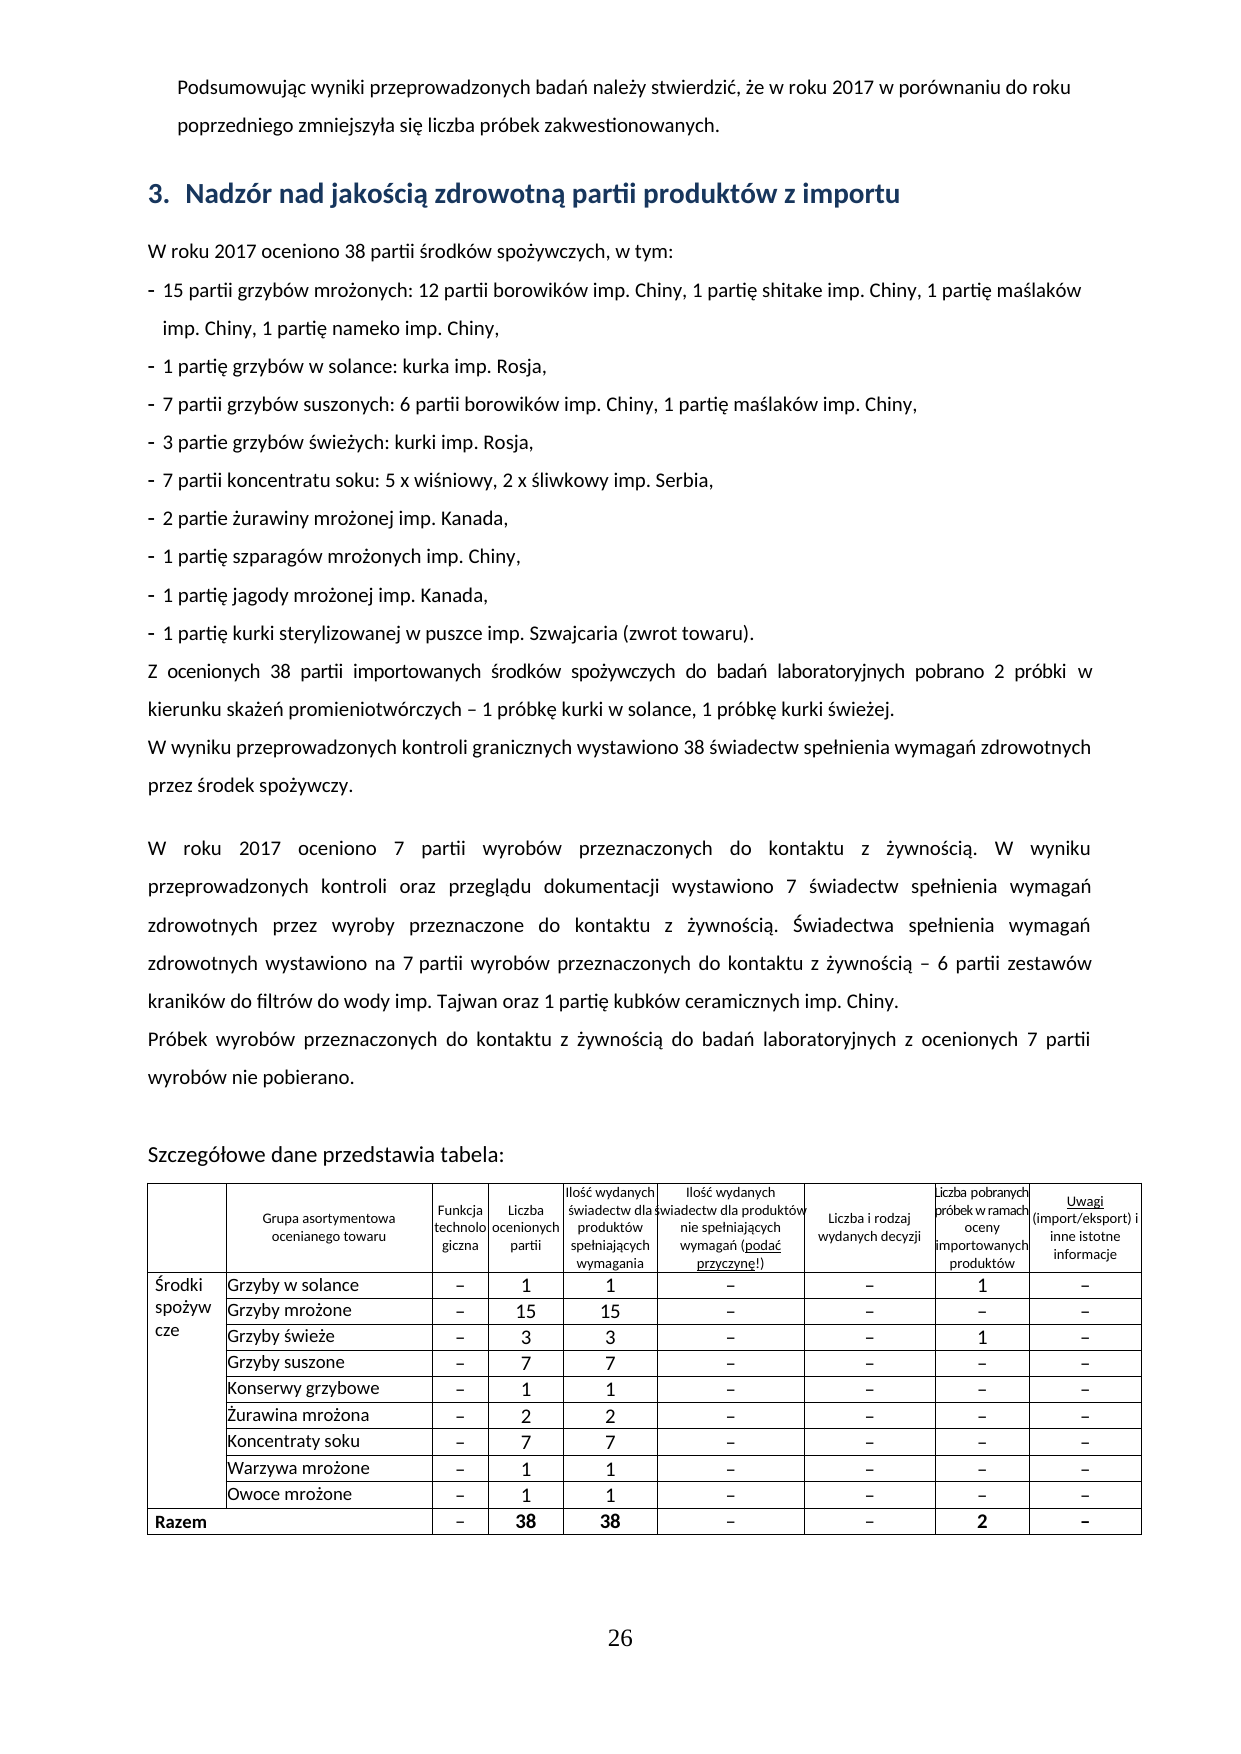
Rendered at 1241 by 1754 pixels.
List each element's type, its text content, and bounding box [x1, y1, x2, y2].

table_cell – [936, 1299, 1029, 1324]
table_cell – [433, 1351, 488, 1376]
list 15 partii grzybów mrożonych: 12 partii borowików imp. Chiny, 1 partię shitake imp. Chiny, 1 partię maślaków imp. Chiny, 1 partię nameko imp. Chiny, [148, 277, 1093, 340]
table_cell – [936, 1351, 1029, 1376]
table_cell – [1030, 1299, 1141, 1324]
table_cell 1 [564, 1377, 657, 1402]
table_cell – [805, 1351, 935, 1376]
table_cell Koncentraty soku [227, 1429, 432, 1455]
table_cell – [433, 1377, 488, 1402]
table_cell – [433, 1403, 488, 1428]
table_cell – [433, 1429, 488, 1455]
table_cell – [433, 1482, 488, 1508]
table_header Ilość wydanych świadectw dla produktów spełniających wymagania [564, 1184, 657, 1272]
table_cell – [1030, 1377, 1141, 1402]
table_cell – [805, 1273, 935, 1298]
text W roku 2017 oceniono 38 partii środków spożywczych, w tym: [148, 239, 1093, 264]
table_cell 7 [564, 1429, 657, 1455]
table_cell – [433, 1456, 488, 1481]
table_cell – [658, 1482, 804, 1508]
table_cell – [433, 1325, 488, 1350]
table_cell Grzyby mrożone [227, 1299, 432, 1324]
text Podsumowując wyniki przeprowadzonych badań należy stwierdzić, że w roku 2017 w porównaniu do roku poprzedniego zmniejszyła się liczba próbek zakwestionowanych. [177, 74, 1093, 137]
table_cell 1 [489, 1482, 563, 1508]
table_cell – [1030, 1429, 1141, 1455]
table_cell Razem [148, 1509, 432, 1534]
table_cell 3 [564, 1325, 657, 1350]
table_header Liczba pobranych próbek w ramach oceny importowanych produktów [936, 1184, 1029, 1272]
table_cell – [936, 1403, 1029, 1428]
table_cell – [805, 1325, 935, 1350]
table_header Funkcja technologiczna [433, 1184, 488, 1272]
table_cell Warzywa mrożone [227, 1456, 432, 1481]
list 3 partie grzybów świeżych: kurki imp. Rosja, [148, 429, 1093, 455]
table_cell 1 [564, 1456, 657, 1481]
text Z ocenionych 38 partii importowanych środków spożywczych do badań laboratoryjnych pobrano 2 próbki w kierunku skażeń promieniotwórczych – 1 próbkę kurki w solance, 1 próbkę kurki świeżej. [148, 658, 1093, 722]
table_cell – [658, 1429, 804, 1455]
table_cell – [1030, 1482, 1141, 1508]
text W roku 2017 oceniono 7 partii wyrobów przeznaczonych do kontaktu z żywnością. W wyniku przeprowadzonych kontroli oraz przeglądu dokumentacji wystawiono 7 świadectw spełnienia wymagań zdrowotnych przez wyroby przeznaczone do kontaktu z żywnością. Świadectwa spełnienia wymagań zdrowotnych wystawiono na 7 partii wyrobów przeznaczonych do kontaktu z żywnością – 6 partii zestawów kraników do filtrów do wody imp. Tajwan oraz 1 partię kubków ceramicznych imp. Chiny. [148, 836, 1093, 1013]
table_cell Owoce mrożone [227, 1482, 432, 1508]
table_cell – [805, 1482, 935, 1508]
table_cell – [805, 1377, 935, 1402]
table_cell – [1030, 1273, 1141, 1298]
table_cell – [805, 1456, 935, 1481]
table_cell – [1030, 1403, 1141, 1428]
table_cell – [936, 1482, 1029, 1508]
table_cell – [805, 1509, 935, 1534]
table_cell 1 [564, 1482, 657, 1508]
table_header [148, 1184, 226, 1272]
list 7 partii koncentratu soku: 5 x wiśniowy, 2 x śliwkowy imp. Serbia, [148, 467, 1093, 493]
table_cell 7 [489, 1429, 563, 1455]
list 1 partię jagody mrożonej imp. Kanada, [148, 582, 1093, 607]
table_header Uwagi (import/eksport) i inne istotne informacje [1030, 1184, 1141, 1272]
table_cell – [1030, 1509, 1141, 1534]
table_header Grupa asortymentowa ocenianego towaru [227, 1184, 432, 1272]
table_cell – [433, 1273, 488, 1298]
table_cell – [658, 1273, 804, 1298]
text Szczegółowe dane przedstawia tabela: [148, 1141, 1093, 1169]
table_cell – [805, 1299, 935, 1324]
table_cell 2 [936, 1509, 1029, 1534]
table_cell – [658, 1377, 804, 1402]
table_cell Konserwy grzybowe [227, 1377, 432, 1402]
table_cell – [658, 1509, 804, 1534]
table_cell 3 [489, 1325, 563, 1350]
table_cell Grzyby w solance [227, 1273, 432, 1298]
table_header Liczba i rodzaj wydanych decyzji [805, 1184, 935, 1272]
table_cell Grzyby suszone [227, 1351, 432, 1376]
table_cell – [1030, 1351, 1141, 1376]
table_cell 15 [489, 1299, 563, 1324]
list Nadzór nad jakością zdrowotną partii produktów z importu [148, 175, 1093, 211]
table_cell Żurawina mrożona [227, 1403, 432, 1428]
table_cell 1 [564, 1273, 657, 1298]
table_cell 38 [564, 1509, 657, 1534]
list 1 partię szparagów mrożonych imp. Chiny, [148, 544, 1093, 569]
table_cell 1 [489, 1273, 563, 1298]
table_cell – [658, 1456, 804, 1481]
table_cell 2 [564, 1403, 657, 1428]
table_cell – [805, 1403, 935, 1428]
list 2 partie żurawiny mrożonej imp. Kanada, [148, 506, 1093, 531]
table_cell – [433, 1509, 488, 1534]
table_cell 15 [564, 1299, 657, 1324]
table_cell 38 [489, 1509, 563, 1534]
list 1 partię kurki sterylizowanej w puszce imp. Szwajcaria (zwrot towaru). [148, 620, 1093, 645]
list 1 partię grzybów w solance: kurka imp. Rosja, [148, 353, 1093, 378]
table_cell Środki spożywcze [148, 1273, 226, 1508]
table_cell – [936, 1429, 1029, 1455]
table_cell – [936, 1377, 1029, 1402]
table_cell – [433, 1299, 488, 1324]
table_header Ilość wydanych świadectw dla produktów nie spełniających wymagań (podać przyczynę!) [658, 1184, 804, 1272]
table_cell – [1030, 1456, 1141, 1481]
list 7 partii grzybów suszonych: 6 partii borowików imp. Chiny, 1 partię maślaków imp. Chiny, [148, 391, 1093, 417]
table_cell 1 [936, 1273, 1029, 1298]
table_cell – [658, 1299, 804, 1324]
table_cell 7 [564, 1351, 657, 1376]
table_cell – [1030, 1325, 1141, 1350]
table_cell – [658, 1351, 804, 1376]
table_header Liczba ocenionych partii [489, 1184, 563, 1272]
table_cell – [658, 1325, 804, 1350]
text Próbek wyrobów przeznaczonych do kontaktu z żywnością do badań laboratoryjnych z ocenionych 7 partii wyrobów nie pobierano. [148, 1026, 1093, 1090]
text W wyniku przeprowadzonych kontroli granicznych wystawiono 38 świadectw spełnienia wymagań zdrowotnych przez środek spożywczy. [148, 734, 1093, 798]
table_cell – [936, 1456, 1029, 1481]
table_cell 1 [489, 1377, 563, 1402]
table_cell 1 [489, 1456, 563, 1481]
table_cell – [658, 1403, 804, 1428]
table_cell Grzyby świeże [227, 1325, 432, 1350]
table_cell 1 [936, 1325, 1029, 1350]
table_cell – [805, 1429, 935, 1455]
table_cell 7 [489, 1351, 563, 1376]
table_cell 2 [489, 1403, 563, 1428]
